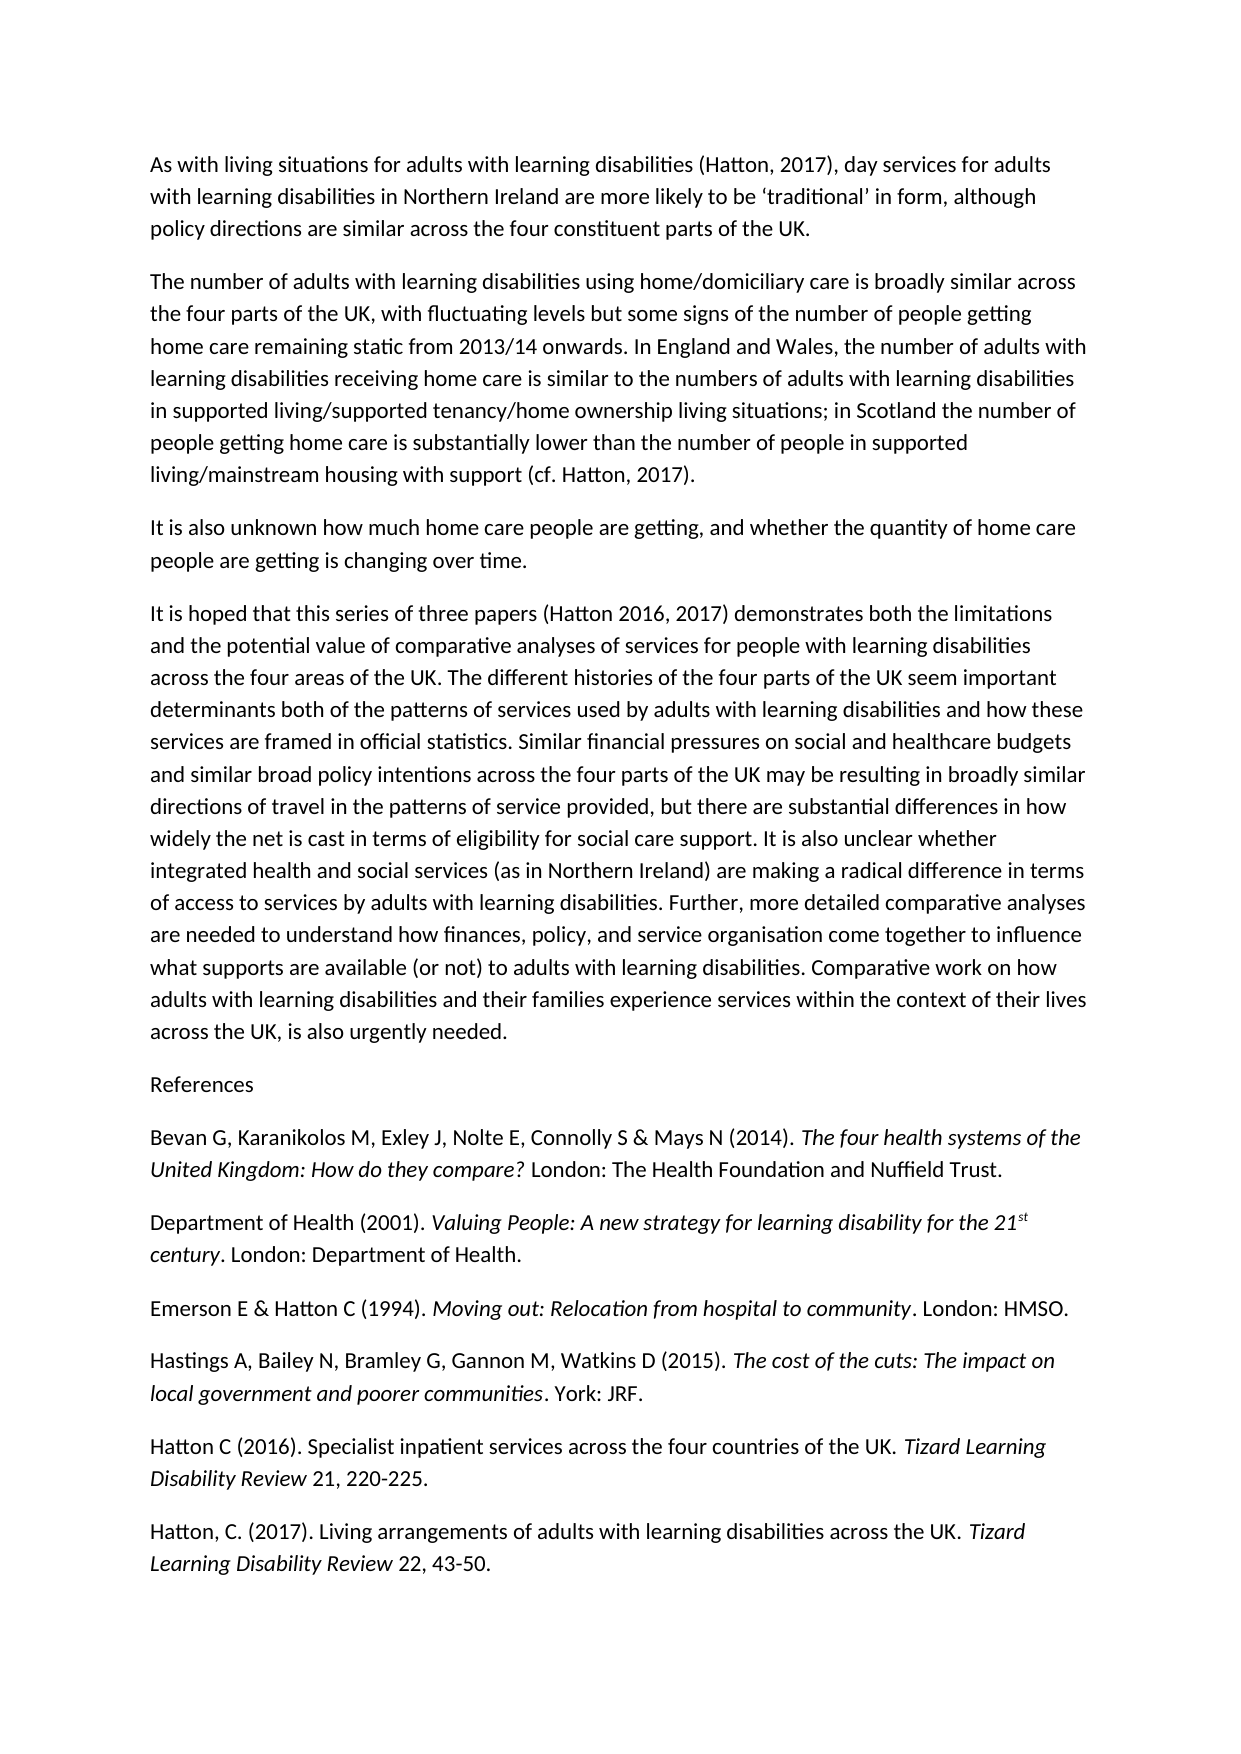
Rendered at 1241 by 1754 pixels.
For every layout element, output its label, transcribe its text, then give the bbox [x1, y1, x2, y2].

text It is hoped that this series of three papers (Hatton 2016, 2017) demonstrates both the limitations and the potential value of comparative analyses of services for people with learning disabilities across the four areas of the UK. The different histories of the four parts of the UK seem important determinants both of the patterns of services used by adults with learning disabilities and how these services are framed in official statistics. Similar financial pressures on social and healthcare budgets and similar broad policy intentions across the four parts of the UK may be resulting in broadly similar directions of travel in the patterns of service provided, but there are substantial differences in how widely the net is cast in terms of eligibility for social care support. It is also unclear whether integrated health and social services (as in Northern Ireland) are making a radical difference in terms of access to services by adults with learning disabilities. Further, more detailed comparative analyses are needed to understand how finances, policy, and service organisation come together to influence what supports are available (or not) to adults with learning disabilities. Comparative work on how adults with learning disabilities and their families experience services within the context of their lives across the UK, is also urgently needed. [150, 599, 1090, 1045]
text Hastings A, Bailey N, Bramley G, Gannon M, Watkins D (2015). The cost of the cuts: The impact on local government and poorer communities. York: JRF. [150, 1347, 1090, 1407]
text Emerson E & Hatton C (1994). Moving out: Relocation from hospital to community. London: HMSO. [150, 1294, 1090, 1322]
text Bevan G, Karanikolos M, Exley J, Nolte E, Connolly S & Mays N (2014). The four health systems of the United Kingdom: How do they compare? London: The Health Foundation and Nuffield Trust. [150, 1123, 1090, 1183]
text References [150, 1070, 1090, 1098]
text Hatton, C. (2017). Living arrangements of adults with learning disabilities across the UK. Tizard Learning Disability Review 22, 43-50. [150, 1517, 1090, 1577]
text As with living situations for adults with learning disabilities (Hatton, 2017), day services for adults with learning disabilities in Northern Ireland are more likely to be ‘traditional’ in form, although policy directions are similar across the four constituent parts of the UK. [150, 150, 1090, 242]
text Hatton C (2016). Specialist inpatient services across the four countries of the UK. Tizard Learning Disability Review 21, 220-225. [150, 1432, 1090, 1492]
text Department of Health (2001). Valuing People: A new strategy for learning disability for the 21st century. London: Department of Health. [150, 1208, 1090, 1269]
text The number of adults with learning disabilities using home/domiciliary care is broadly similar across the four parts of the UK, with fluctuating levels but some signs of the number of people getting home care remaining static from 2013/14 onwards. In England and Wales, the number of adults with learning disabilities receiving home care is similar to the numbers of adults with learning disabilities in supported living/supported tenancy/home ownership living situations; in Scotland the number of people getting home care is substantially lower than the number of people in supported living/mainstream housing with support (cf. Hatton, 2017). [150, 267, 1090, 488]
text It is also unknown how much home care people are getting, and whether the quantity of home care people are getting is changing over time. [150, 513, 1090, 574]
